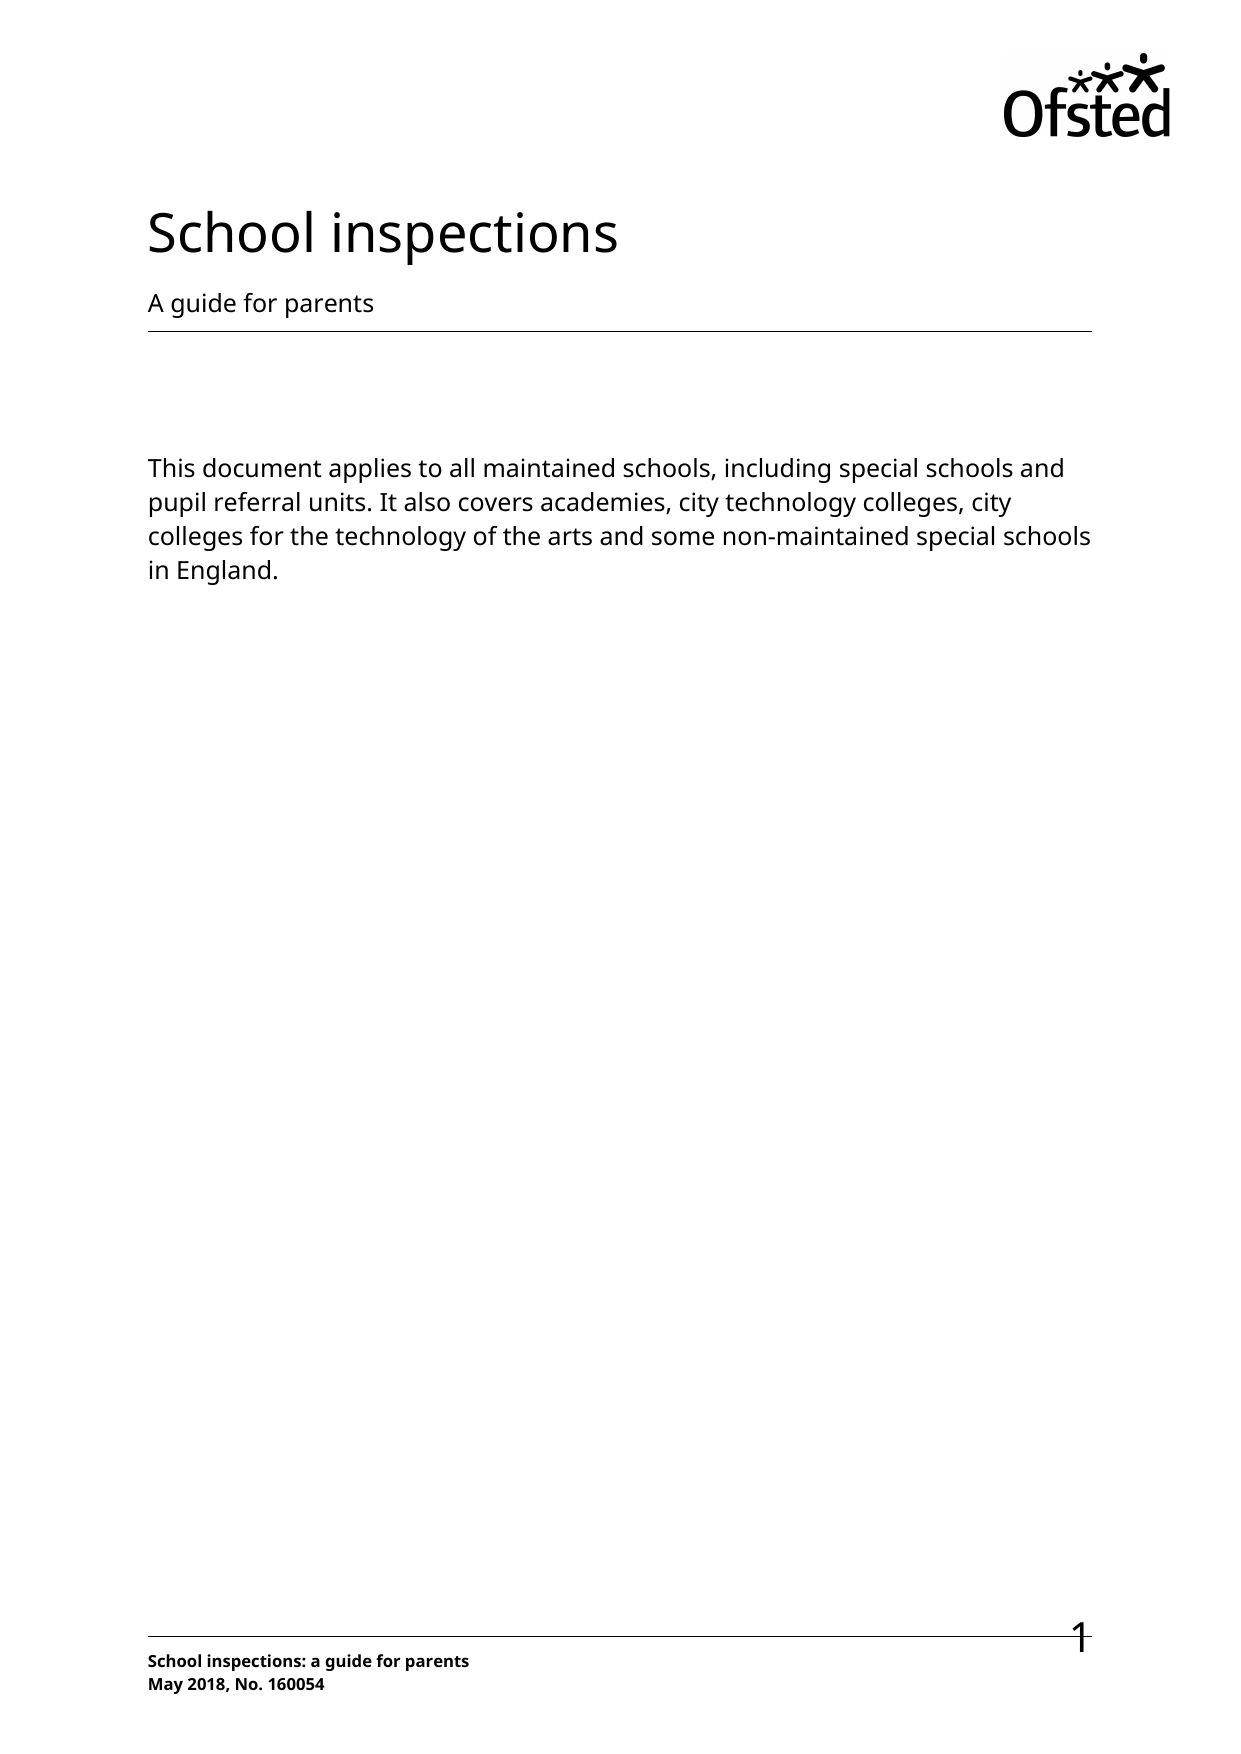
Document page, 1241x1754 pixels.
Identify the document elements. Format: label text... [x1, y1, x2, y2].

text This document applies to all maintained schools, including special schools and pupil referral units. It also covers academies, city technology colleges, city colleges for the technology of the arts and some non-maintained special schools in England. [148, 450, 1092, 587]
picture [1004, 53, 1170, 137]
title A guide for parents [148, 287, 1092, 331]
title School inspections [148, 195, 1092, 269]
